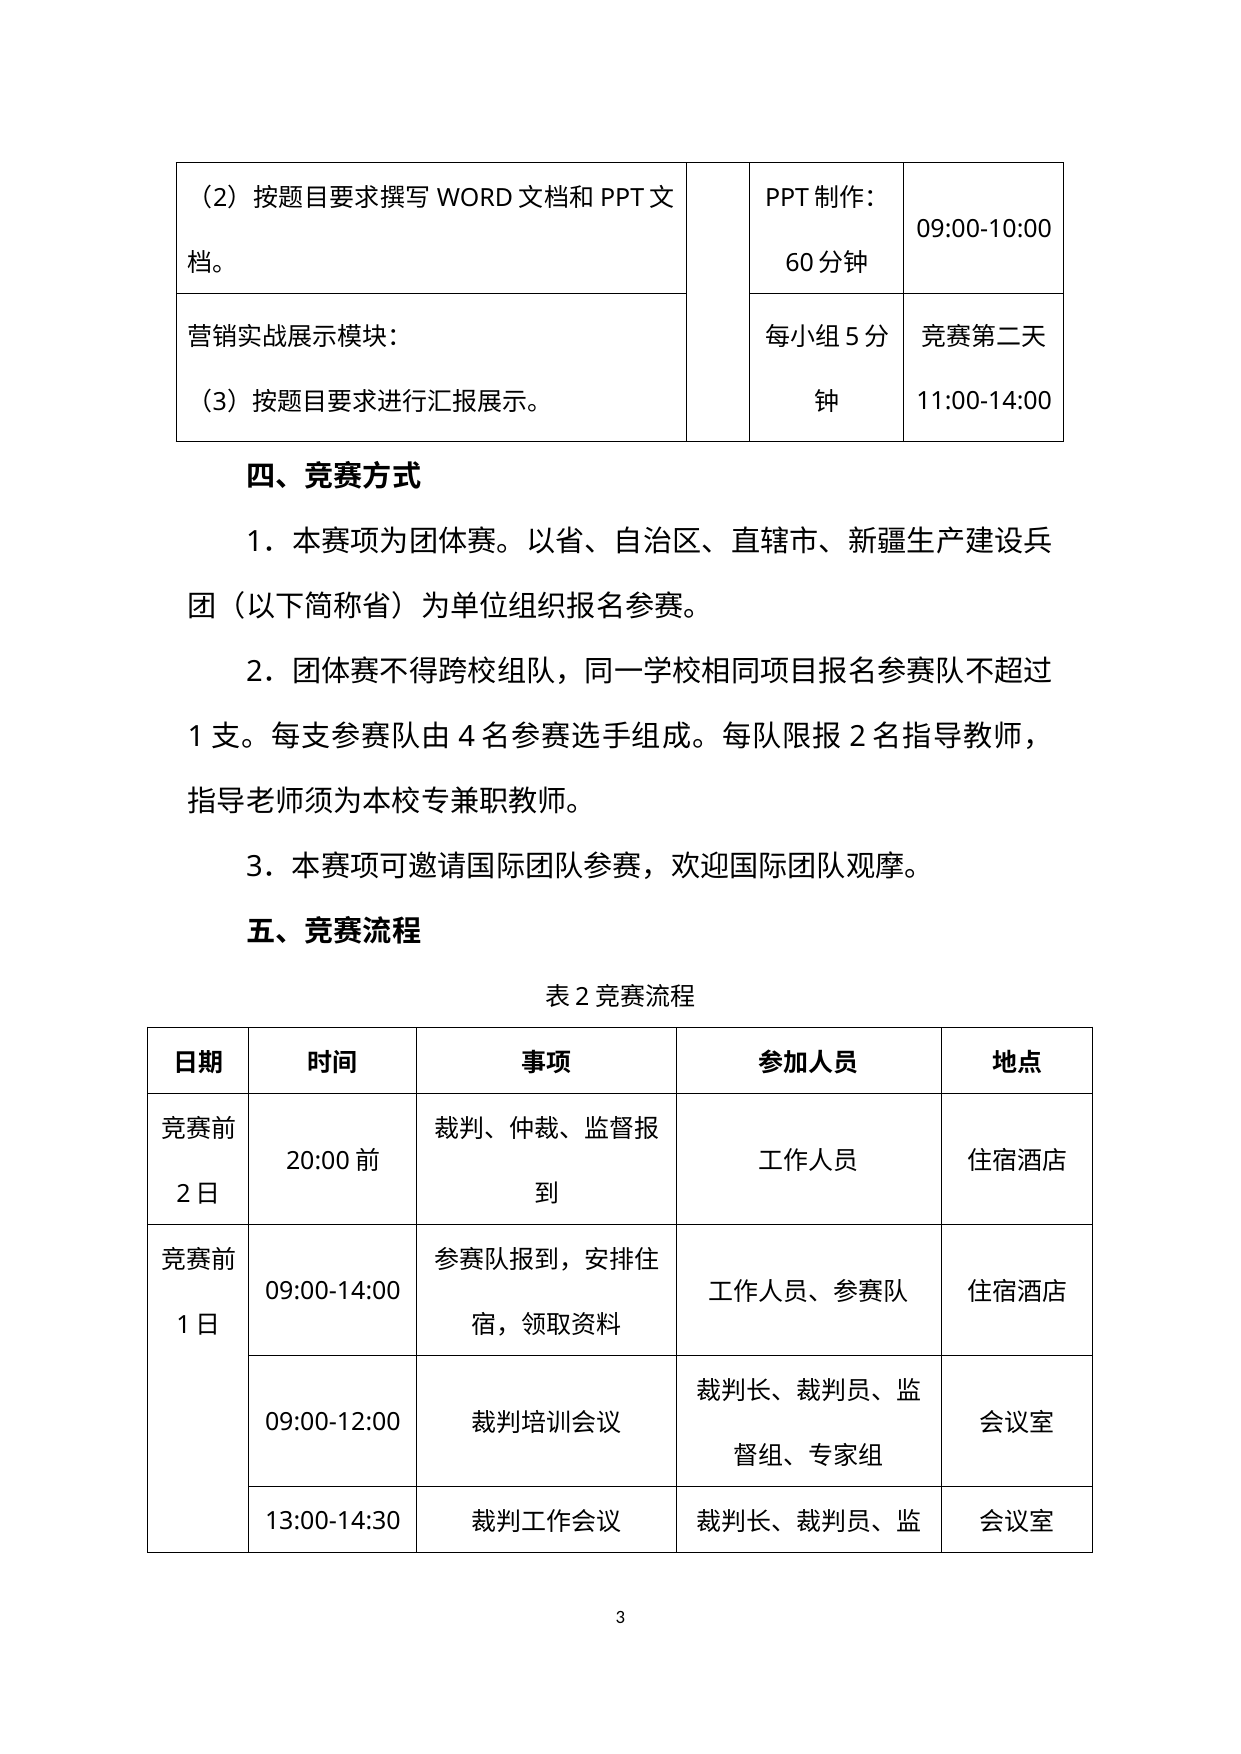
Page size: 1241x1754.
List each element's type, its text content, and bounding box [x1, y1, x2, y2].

table_header 参加人员 [677, 1028, 941, 1093]
text 3．本赛项可邀请国际团队参赛，欢迎国际团队观摩。 [187, 832, 1053, 897]
table_cell 竞赛前1日 [148, 1225, 248, 1552]
table_header 日期 [148, 1028, 248, 1093]
table_cell 住宿酒店 [942, 1094, 1092, 1224]
table_cell 09:00-12:00 [249, 1356, 416, 1486]
table_cell 竞赛第二天 11:00-14:00 [904, 294, 1063, 441]
text 表2 竞赛流程 [187, 962, 1053, 1027]
table_cell 每小组5分钟 [750, 294, 903, 441]
text 2．团体赛不得跨校组队，同一学校相同项目报名参赛队不超过1支。每支参赛队由4名参赛选手组成。每队限报2名指导教师，指导老师须为本校专兼职教师。 [187, 637, 1053, 832]
table_cell 09:00-14:00 [249, 1225, 416, 1355]
table_cell 住宿酒店 [942, 1225, 1092, 1355]
table_cell 方案撰写及PPT制作：60分钟 [750, 163, 903, 293]
table_cell 会议室 [942, 1356, 1092, 1486]
table_header 事项 [417, 1028, 676, 1093]
table_cell 竞赛第二天 09:00-10:00 [904, 163, 1063, 293]
text 五、竞赛流程 [187, 897, 1053, 962]
table_cell 裁判培训会议 [417, 1356, 676, 1486]
table_cell 营销实战展示模块： （3）按题目要求进行汇报展示。 [177, 294, 686, 441]
table_cell 20:00前 [249, 1094, 416, 1224]
table_cell 工作人员、参赛队 [677, 1225, 941, 1355]
table_header 时间 [249, 1028, 416, 1093]
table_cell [177, 163, 686, 293]
table_cell 工作人员 [677, 1094, 941, 1224]
text 1．本赛项为团体赛。以省、自治区、直辖市、新疆生产建设兵团（以下简称省）为单位组织报名参赛。 [187, 507, 1053, 637]
table_header 地点 [942, 1028, 1092, 1093]
text 四、竞赛方式 [187, 442, 1053, 507]
